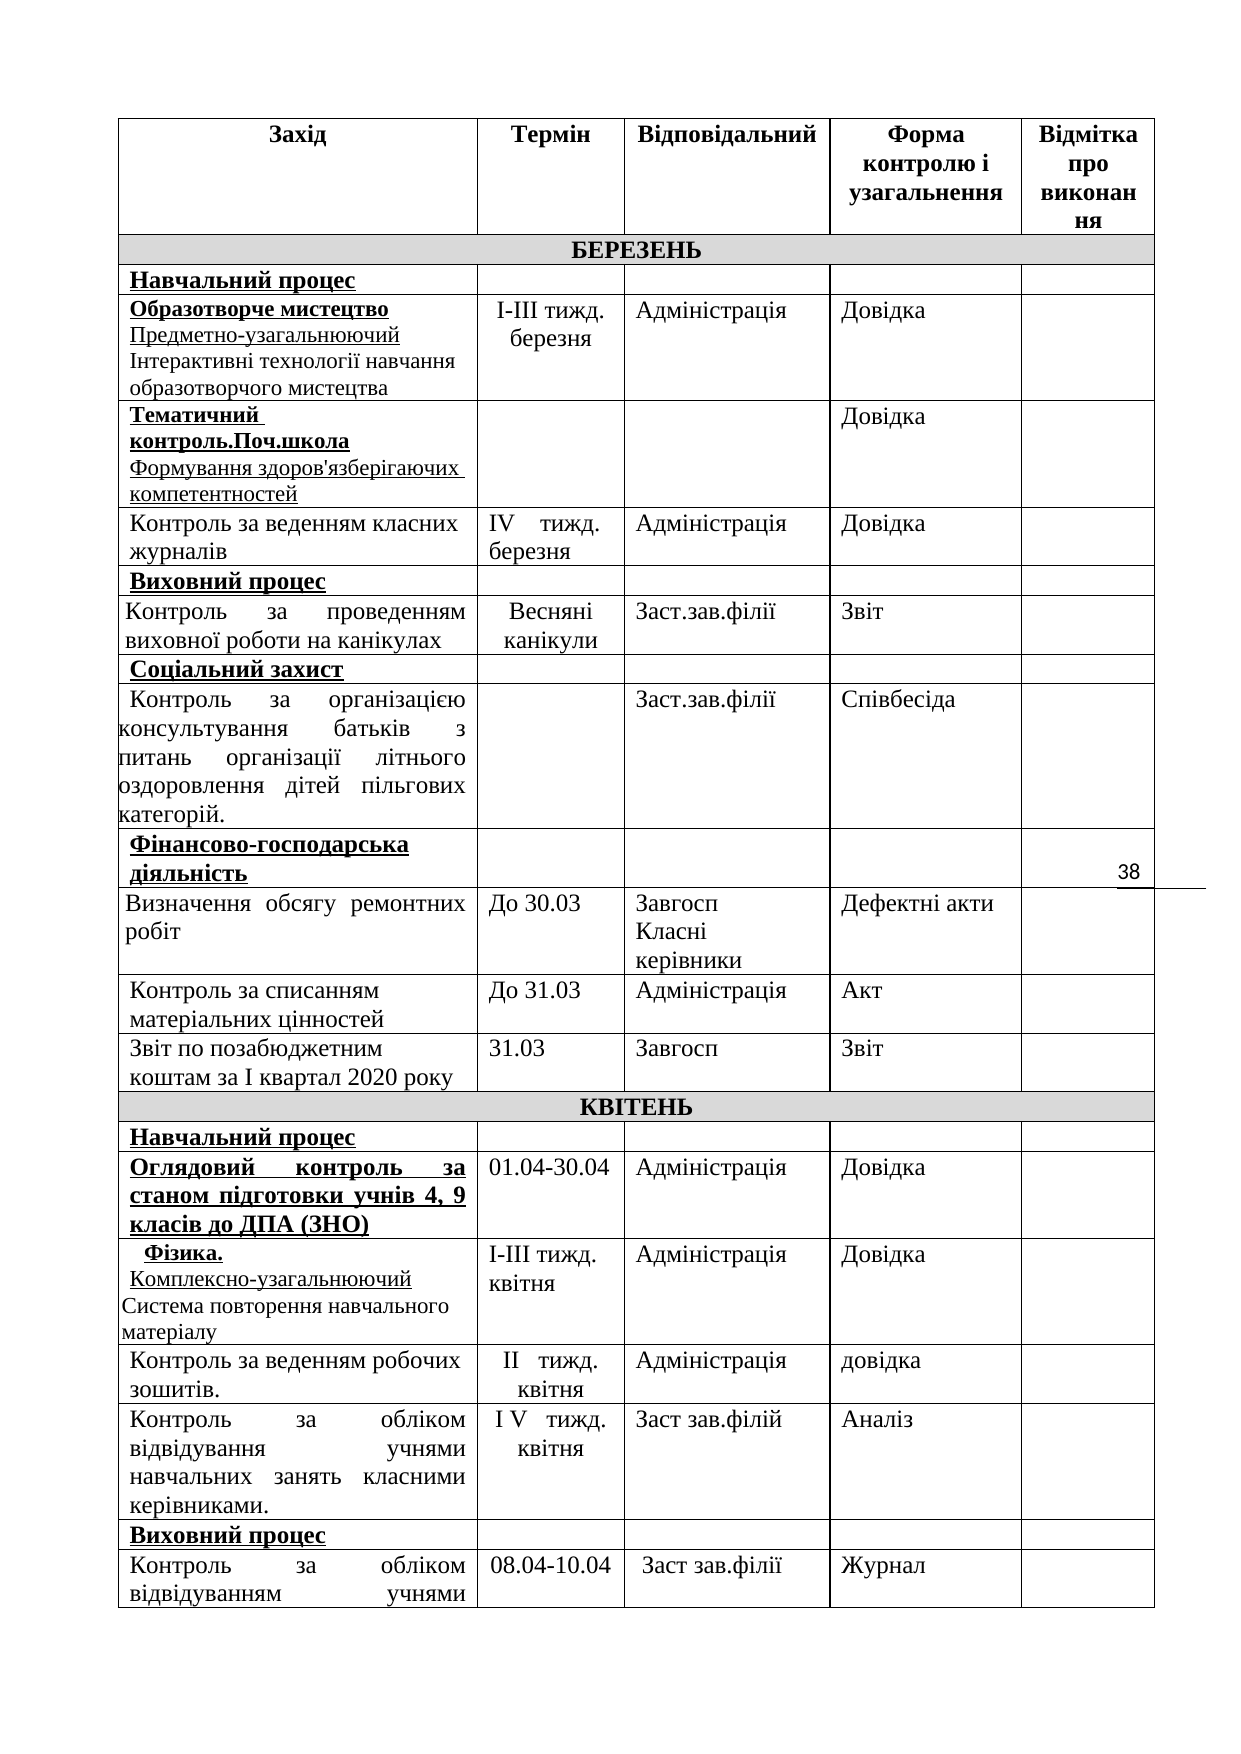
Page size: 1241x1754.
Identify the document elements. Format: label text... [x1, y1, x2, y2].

table_cell Навчальний процес [119, 265, 477, 294]
table_cell Соціальний захист [119, 655, 477, 683]
table_cell [831, 1122, 1021, 1151]
table_cell [1022, 265, 1154, 294]
table_cell Адміністрація [625, 1345, 829, 1403]
table_cell Контроль за веденням робочих зошитів. [119, 1345, 477, 1403]
table_cell До 30.03 [478, 888, 624, 974]
table_cell [1022, 1152, 1154, 1238]
table_cell Адміністрація [625, 295, 829, 400]
table_cell [625, 401, 829, 507]
table_cell Довідка [831, 1152, 1021, 1238]
table_cell Контроль за організацією консультування батьків з питань організації літнього оздоровлення дітей пільгових категорій. [119, 684, 477, 828]
table_cell [831, 1520, 1021, 1549]
table_cell Заст.зав.філії [625, 684, 829, 828]
table_cell Довідка [831, 401, 1021, 507]
table_cell [1022, 1345, 1154, 1403]
table_cell [1022, 829, 1154, 887]
table_cell [625, 829, 829, 887]
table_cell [119, 1550, 477, 1607]
table_cell До 31.03 [478, 975, 624, 1032]
table_cell [831, 265, 1021, 294]
table_cell І-ІІІ тижд. квітня [478, 1239, 624, 1344]
table_cell Завгосп Класні керівники [625, 888, 829, 974]
table_header Відмітка про виконання [1022, 119, 1154, 234]
table_cell Адміністрація [625, 508, 829, 565]
table_cell Заст зав.філій [625, 1404, 829, 1519]
table_cell 31.03 [478, 1034, 624, 1091]
table_cell Виховний процес [119, 1520, 477, 1549]
table_cell ІІ тижд. квітня [478, 1345, 624, 1403]
table_cell Адміністрація [625, 1152, 829, 1238]
table_header Відповідальний [625, 119, 829, 234]
table_cell Весняні канікули [478, 596, 624, 653]
table_cell [478, 1520, 624, 1549]
table_cell Фізика. Комплексно-узагальнюючий Система повторення навчального матеріалу [119, 1239, 477, 1344]
table_cell [1022, 401, 1154, 507]
table_header Захід [119, 119, 477, 234]
table_cell [1022, 1034, 1154, 1091]
table_header Термін [478, 119, 624, 234]
table_cell [478, 655, 624, 683]
table_cell Контроль за обліком відвідування учнями навчальних занять класними керівниками. [119, 1404, 477, 1519]
table_cell [625, 566, 829, 595]
table_cell [831, 566, 1021, 595]
table_cell [1022, 975, 1154, 1032]
table_cell Довідка [831, 295, 1021, 400]
table_cell КВІТЕНЬ [119, 1092, 1154, 1121]
table_cell довідка [831, 1345, 1021, 1403]
table_cell Співбесіда [831, 684, 1021, 828]
table_cell [478, 566, 624, 595]
table_cell Завгосп [625, 1034, 829, 1091]
table_cell Звіт [831, 596, 1021, 653]
table_cell [1022, 1404, 1154, 1519]
table_cell Навчальний процес [119, 1122, 477, 1151]
table_cell Журнал Аналіз [831, 1550, 1021, 1607]
table_header Форма контролю і узагальнення [831, 119, 1021, 234]
table_cell Дефектні акти [831, 888, 1021, 974]
table_cell [831, 829, 1021, 887]
table_cell Звіт [831, 1034, 1021, 1091]
table_cell [625, 1122, 829, 1151]
table_cell І-ІІІ тижд. березня [478, 295, 624, 400]
table_cell Аналіз [831, 1404, 1021, 1519]
table_cell Адміністрація [625, 1239, 829, 1344]
table_cell Контроль за веденням класних журналів [119, 508, 477, 565]
table_cell Акт [831, 975, 1021, 1032]
table_cell Фінансово-господарська діяльність [119, 829, 477, 887]
table_cell [478, 401, 624, 507]
table_cell [478, 1122, 624, 1151]
table_cell Довідка [831, 1239, 1021, 1344]
table_cell Контроль за списанням матеріальних цінностей [119, 975, 477, 1032]
table_cell Образотворче мистецтво Предметно-узагальнюючий Інтерактивні технології навчання образотворчого мистецтва [119, 295, 477, 400]
table_cell Заст.зав.філії [625, 596, 829, 653]
table_cell [1022, 596, 1154, 653]
table_cell [478, 265, 624, 294]
table_cell [1022, 1122, 1154, 1151]
table_cell 01.04-30.04 [478, 1152, 624, 1238]
table_cell [625, 1520, 829, 1549]
table_cell [1022, 1520, 1154, 1549]
table_cell [478, 829, 624, 887]
table_cell [625, 655, 829, 683]
table_cell Оглядовий контроль за станом підготовки учнів 4, 9 класів до ДПА (ЗНО) [119, 1152, 477, 1238]
table_cell [831, 655, 1021, 683]
table_cell Виховний процес [119, 566, 477, 595]
table_cell Заст зав.філії [625, 1550, 829, 1607]
table_cell ІV тижд. березня [478, 508, 624, 565]
table_cell І V тижд. квітня [478, 1404, 624, 1519]
table_cell Визначення обсягу ремонтних робіт [119, 888, 477, 974]
table_cell 08.04-10.04 30.04 [478, 1550, 624, 1607]
table_cell [1022, 1239, 1154, 1344]
table_cell [1022, 508, 1154, 565]
table_cell [625, 265, 829, 294]
table_cell [478, 684, 624, 828]
table_cell Тематичний контроль.Поч.школа Формування здоров'язберігаючих компетентностей [119, 401, 477, 507]
table_cell Звіт по позабюджетним коштам за І квартал 2020 року [119, 1034, 477, 1091]
table_cell БЕРЕЗЕНЬ [119, 235, 1154, 264]
table_cell [1022, 566, 1154, 595]
table_cell [1022, 655, 1154, 683]
table_cell [1022, 888, 1154, 974]
table_cell [1022, 684, 1154, 828]
table_cell Довідка [831, 508, 1021, 565]
table_cell Адміністрація [625, 975, 829, 1032]
table_cell [1022, 1550, 1154, 1607]
table_cell [1022, 295, 1154, 400]
table_cell Контроль за проведенням виховної роботи на канікулах [119, 596, 477, 653]
